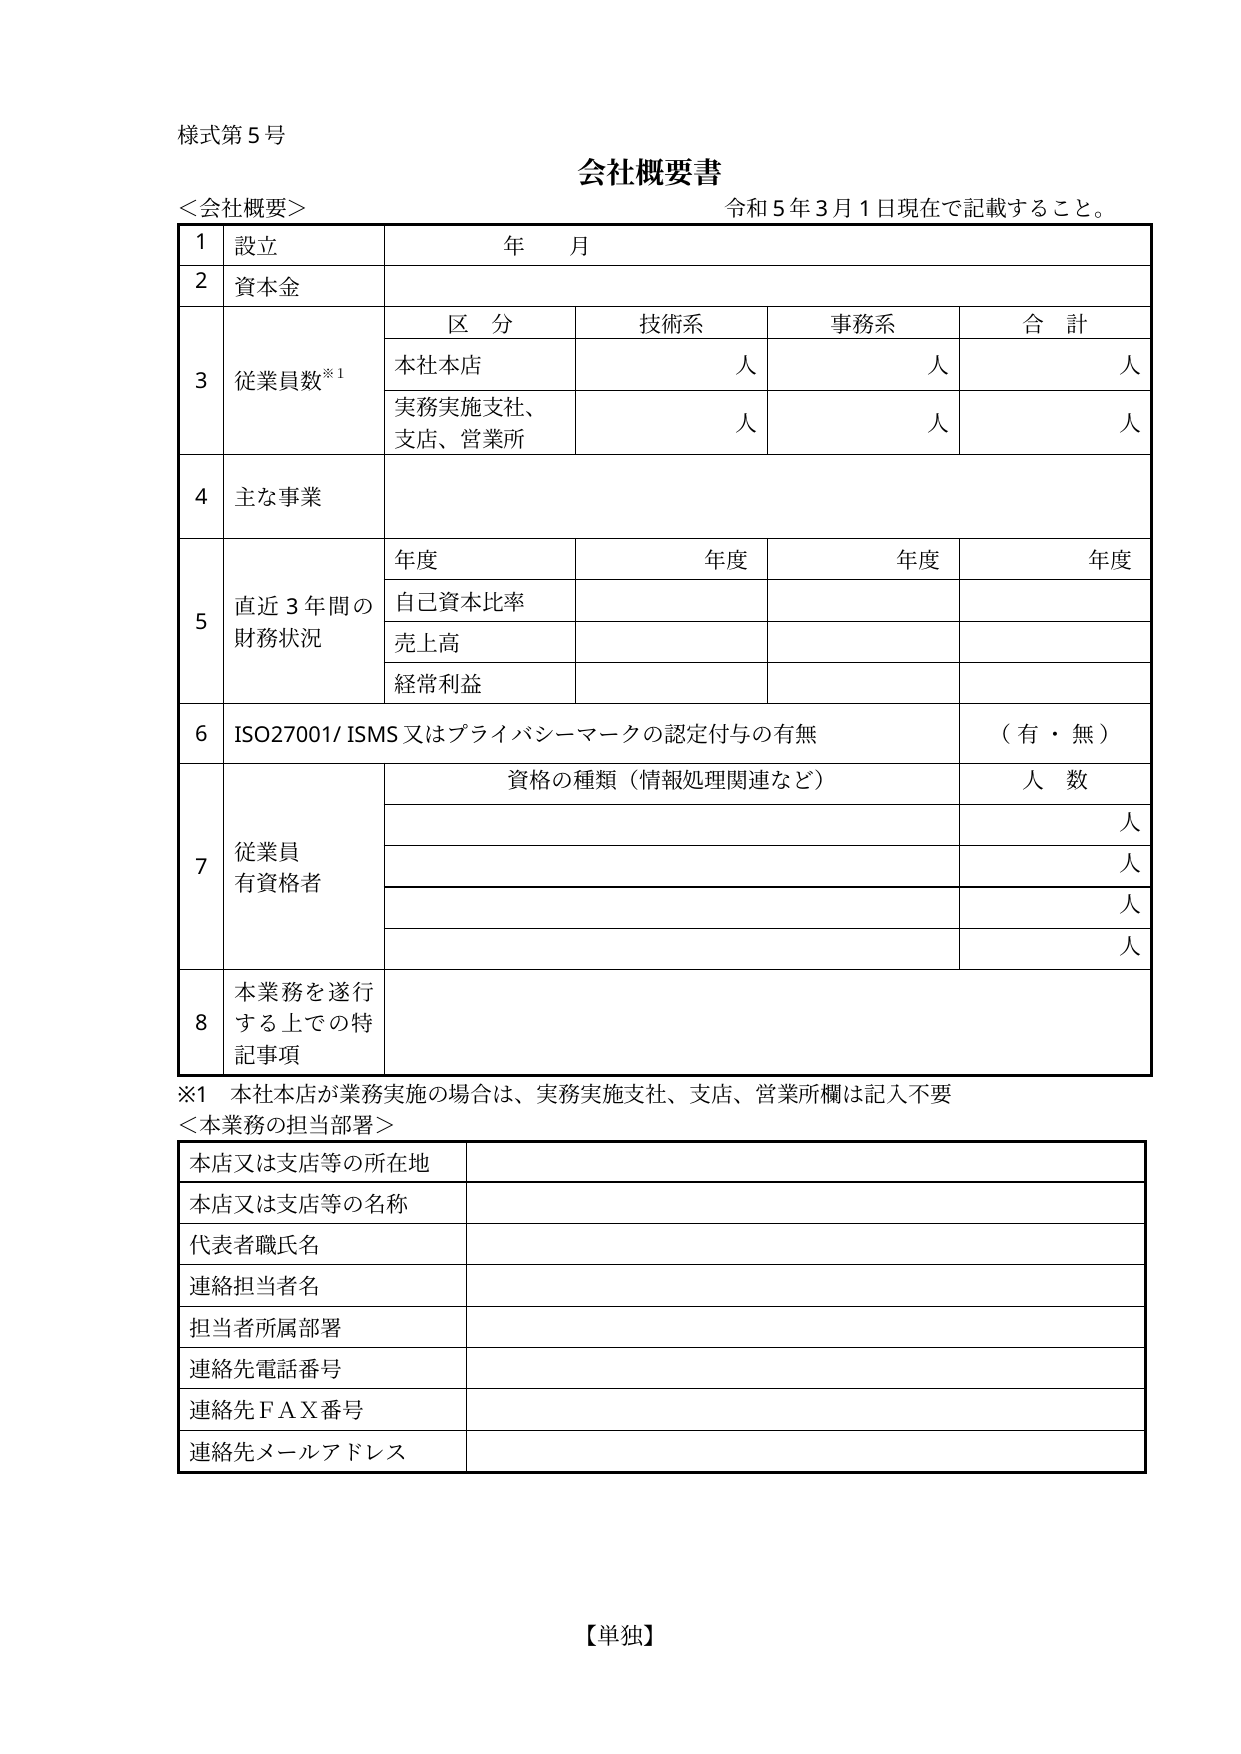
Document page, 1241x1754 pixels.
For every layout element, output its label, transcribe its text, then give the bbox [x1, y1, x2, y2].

table_cell 売上高 [385, 622, 575, 662]
table_cell 3 [180, 307, 223, 453]
table_header 本店又は支店等の所在地 [180, 1143, 466, 1181]
table_cell 7 [180, 764, 223, 969]
table_cell 人 [960, 888, 1150, 928]
table_cell 年度 [960, 539, 1150, 579]
table_cell [385, 888, 959, 928]
table_cell [467, 1224, 1144, 1264]
table_cell [385, 805, 959, 845]
table_header [467, 1143, 1144, 1181]
table_cell 本店又は支店等の名称 [180, 1183, 466, 1223]
table_header 1 [180, 226, 223, 264]
text ＜本業務の担当部署＞ [177, 1109, 1122, 1140]
table_cell 年度 [576, 539, 767, 579]
table_cell 合 計 [960, 307, 1150, 338]
table_cell 代表者職氏名 [180, 1224, 466, 1264]
table_cell [960, 580, 1150, 621]
table_cell [467, 1431, 1144, 1471]
table_cell [576, 663, 767, 703]
table_cell 人 [768, 339, 959, 389]
table_cell 人 [960, 929, 1150, 969]
table_cell 年度 [768, 539, 959, 579]
table_cell [960, 663, 1150, 703]
table_cell 5 [180, 539, 223, 703]
table_cell 人 [960, 805, 1150, 845]
table_cell [385, 970, 1150, 1074]
table_cell [768, 580, 959, 621]
table_cell 人 数 [960, 764, 1150, 804]
table_cell 人 [960, 339, 1150, 389]
table_cell 自己資本比率 [385, 580, 575, 621]
table_cell 人 [960, 846, 1150, 886]
table_cell [467, 1389, 1144, 1429]
table_cell [576, 622, 767, 662]
text ※1 本社本店が業務実施の場合は、実務実施支社、支店、営業所欄は記入不要 [177, 1077, 1122, 1109]
table_cell [385, 846, 959, 886]
table_cell [768, 622, 959, 662]
table_cell [467, 1307, 1144, 1347]
table_cell 連絡先ＦＡＸ番号 [180, 1389, 466, 1429]
text ＜会社概要＞ 令和5年3月1日現在で記載すること。 [177, 192, 1181, 223]
table_cell [385, 266, 1150, 306]
table_cell 直近3年間の財務状況 [224, 539, 384, 703]
table_cell 2 [180, 266, 223, 306]
table_cell 技術系 [576, 307, 767, 338]
table_cell [385, 929, 959, 969]
table_cell [385, 455, 1150, 538]
table_cell [768, 663, 959, 703]
table_cell 実務実施支社、 支店、営業所 [385, 391, 575, 453]
table_cell 人 [576, 339, 767, 389]
table_cell 資格の種類（情報処理関連など） [385, 764, 959, 804]
table_cell 人 [576, 391, 767, 453]
table_cell 従業員 有資格者 [224, 764, 384, 969]
text 会社概要書 [177, 150, 1122, 192]
table_cell [960, 622, 1150, 662]
table_cell 主な事業 [224, 455, 384, 538]
table_cell 事務系 [768, 307, 959, 338]
table_cell [467, 1348, 1144, 1388]
table_cell 資本金 [224, 266, 384, 306]
table_cell 8 [180, 970, 223, 1074]
table_header 設立 [224, 226, 384, 264]
table_cell 連絡担当者名 [180, 1265, 466, 1306]
table_cell （ 有 ・ 無 ） [960, 704, 1150, 762]
table_cell 経常利益 [385, 663, 575, 703]
text 様式第5号 [177, 118, 1122, 150]
table_cell 従業員数※１ [224, 307, 384, 453]
table_cell 人 [768, 391, 959, 453]
table_cell 4 [180, 455, 223, 538]
table_cell 6 [180, 704, 223, 762]
table_cell 区 分 [385, 307, 575, 338]
table_cell 担当者所属部署 [180, 1307, 466, 1347]
table_cell [467, 1183, 1144, 1223]
table_cell 年度 [385, 539, 575, 579]
table_cell ISO27001/ ISMS又はプライバシーマークの認定付与の有無 [224, 704, 959, 762]
table_cell 連絡先メールアドレス [180, 1431, 466, 1471]
table_header 年 月 [385, 226, 1150, 264]
table_cell 人 [960, 391, 1150, 453]
table_cell 本社本店 [385, 339, 575, 389]
table_cell [576, 580, 767, 621]
table_cell 連絡先電話番号 [180, 1348, 466, 1388]
table_cell 本業務を遂行する上での特記事項 [224, 970, 384, 1074]
table_cell [467, 1265, 1144, 1306]
